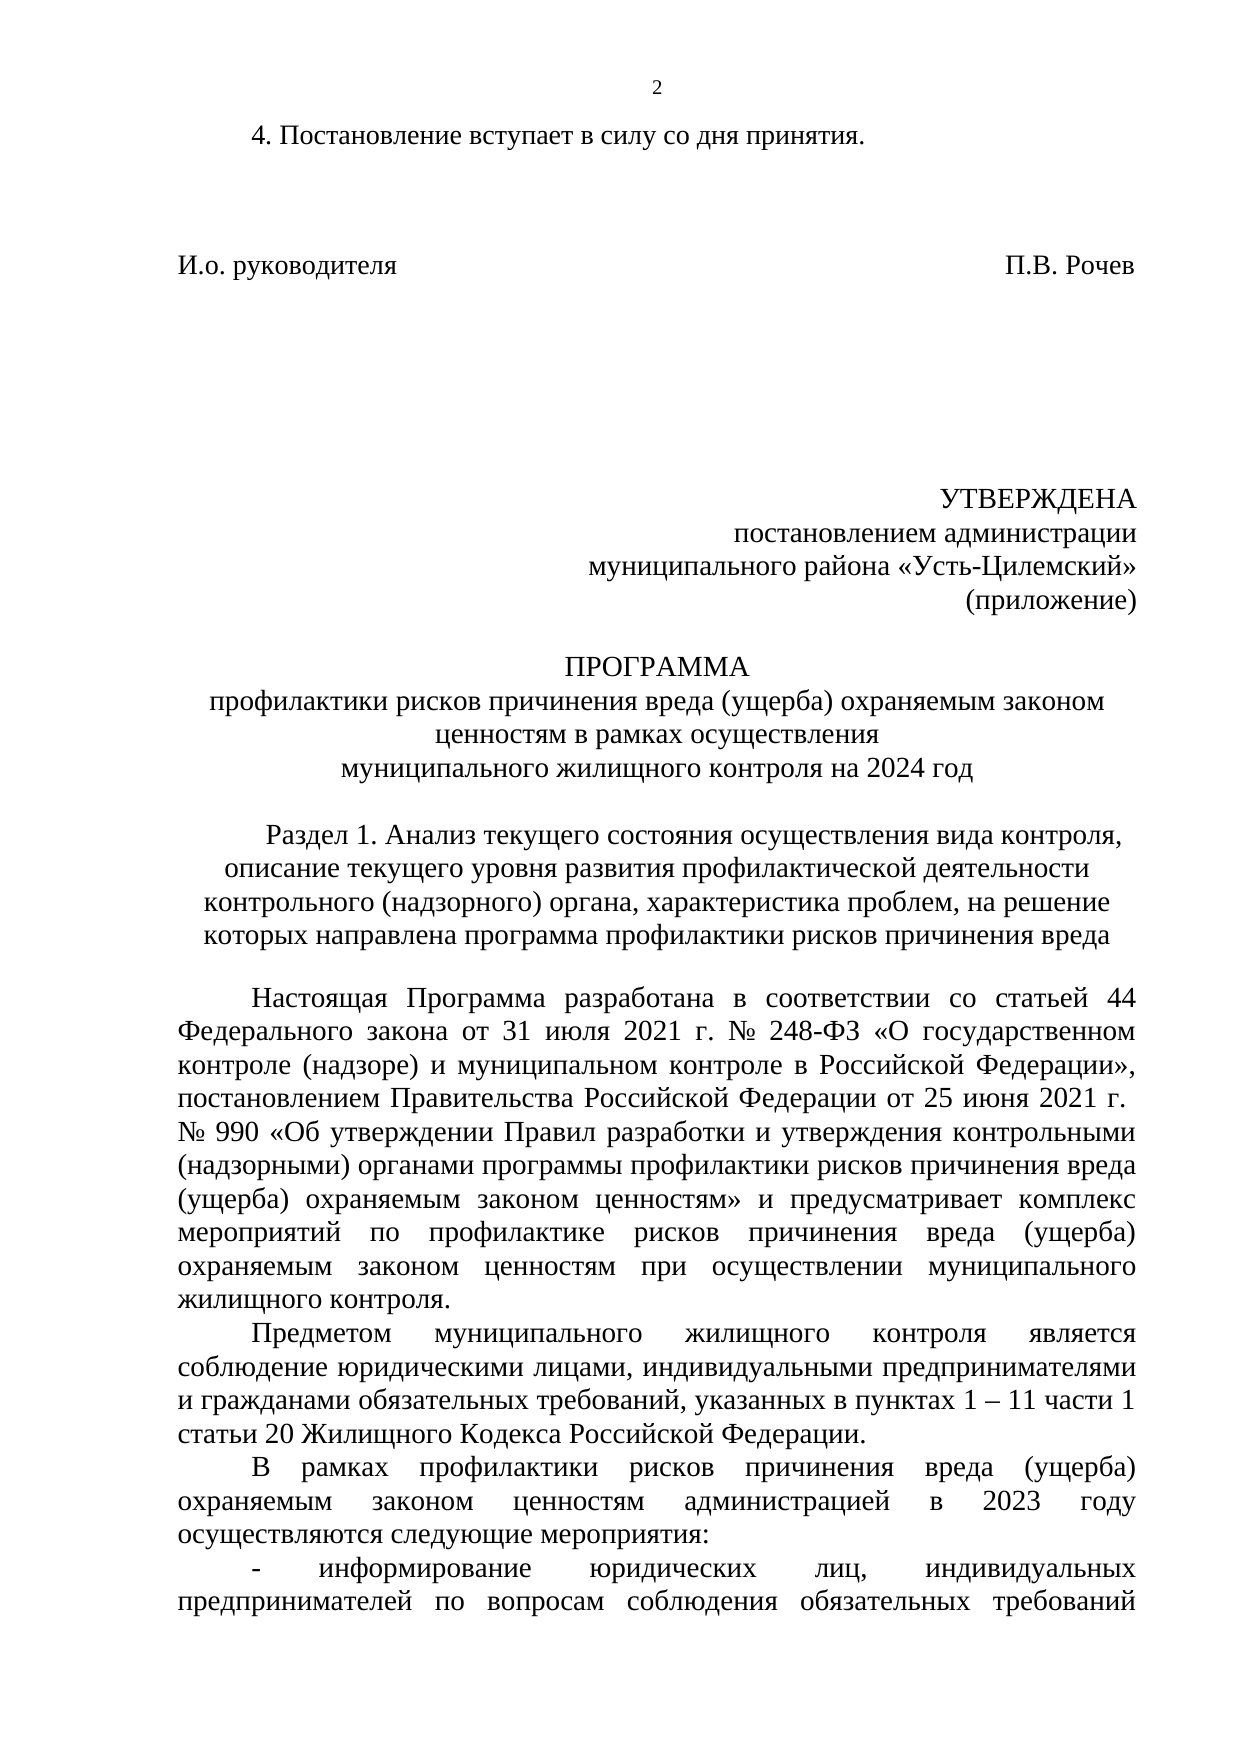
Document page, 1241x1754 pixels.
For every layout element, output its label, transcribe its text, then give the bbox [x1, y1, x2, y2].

text профилактики рисков причинения вреда (ущерба) охраняемым законом ценностям в рамках осуществления [177, 683, 1137, 750]
text постановлением администрации [177, 515, 1137, 548]
text (приложение) [177, 582, 1137, 616]
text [177, 1550, 1137, 1617]
text 4. Постановление вступает в силу со дня принятия. [177, 118, 1137, 151]
text ПРОГРАММА [177, 649, 1137, 683]
text УТВЕРЖДЕНА [177, 481, 1137, 515]
text В рамках профилактики рисков причинения вреда (ущерба) охраняемым законом ценностям администрацией в 2023 году осуществляются следующие мероприятия: [177, 1449, 1137, 1550]
text муниципального жилищного контроля на 2024 год [177, 750, 1137, 783]
text муниципального района «Усть-Цилемский» [177, 548, 1137, 582]
text Раздел 1. Анализ текущего состояния осуществления вида контроля, описание текущего уровня развития профилактической деятельности контрольного (надзорного) органа, характеристика проблем, на решение которых направлена программа профилактики рисков причинения вреда [177, 817, 1137, 951]
table_header П.В. Рочев [909, 248, 1146, 280]
text Предметом муниципального жилищного контроля является соблюдение юридическими лицами, индивидуальными предпринимателями и гражданами обязательных требований, указанных в пунктах 1 – 11 части 1 статьи 20 Жилищного Кодекса Российской Федерации. [177, 1315, 1137, 1449]
text Настоящая Программа разработана в соответствии со статьей 44 Федерального закона от 31 июля 2021 г. № 248-ФЗ «О государственном контроле (надзоре) и муниципальном контроле в Российской Федерации», постановлением Правительства Российской Федерации от 25 июня 2021 г. № 990 «Об утверждении Правил разработки и утверждения контрольными (надзорными) органами программы профилактики рисков причинения вреда (ущерба) охраняемым законом ценностям» и предусматривает комплекс мероприятий по профилактике рисков причинения вреда (ущерба) охраняемым законом ценностям при осуществлении муниципального жилищного контроля. [177, 980, 1137, 1315]
table_header И.о. руководителя [166, 248, 908, 280]
